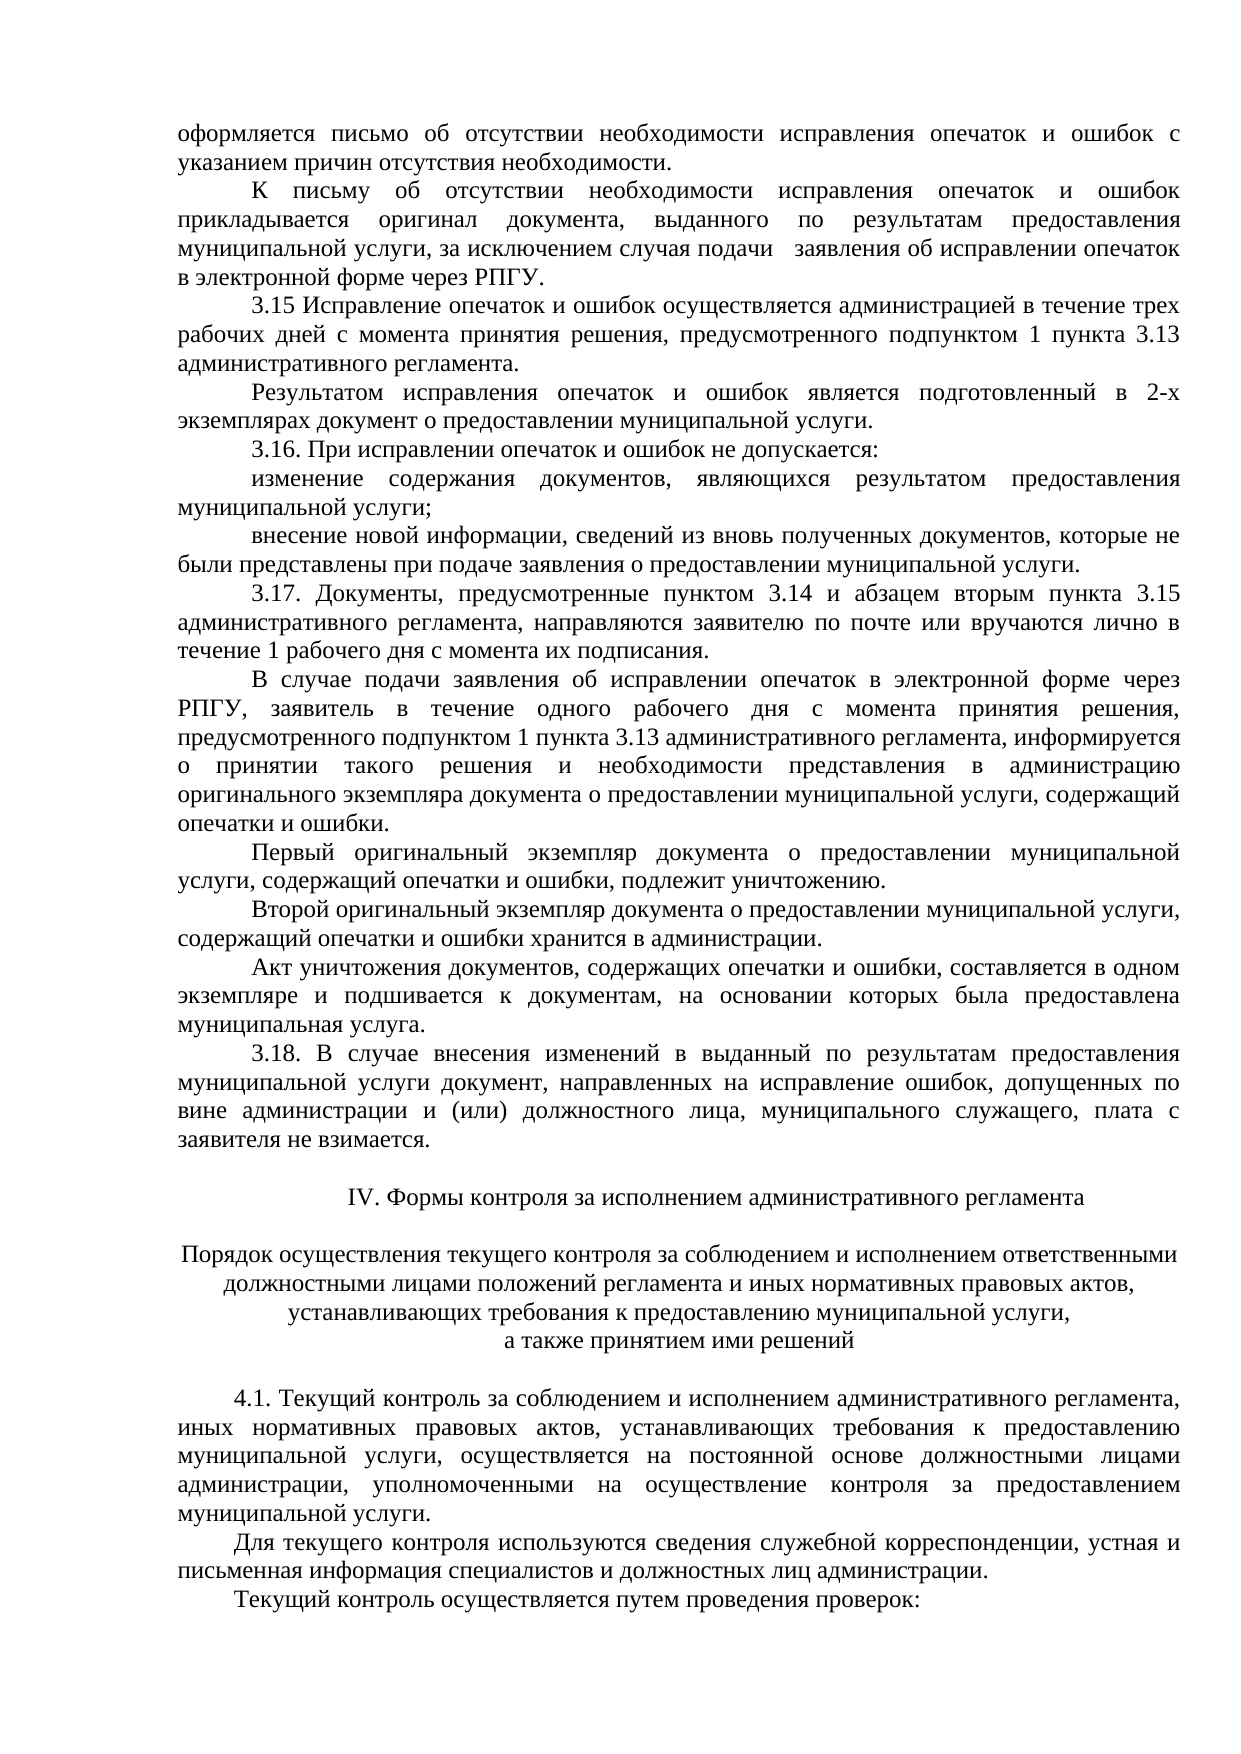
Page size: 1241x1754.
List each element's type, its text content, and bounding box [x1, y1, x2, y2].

text Результатом исправления опечаток и ошибок является подготовленный в 2-х экземплярах документ о предоставлении муниципальной услуги. [177, 377, 1181, 434]
text 3.17. Документы, предусмотренные пунктом 3.14 и абзацем вторым пункта 3.15 административного регламента, направляются заявителю по почте или вручаются лично в течение 1 рабочего дня с момента их подписания. [177, 578, 1181, 664]
text IV. Формы контроля за исполнением административного регламента [177, 1182, 1181, 1211]
text Первый оригинальный экземпляр документа о предоставлении муниципальной услуги, содержащий опечатки и ошибки, подлежит уничтожению. [177, 837, 1181, 894]
text 3.16. При исправлении опечаток и ошибок не допускается: [177, 434, 1181, 463]
text а также принятием ими решений [177, 1326, 1181, 1354]
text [177, 118, 1181, 176]
text 3.15 Исправление опечаток и ошибок осуществляется администрацией в течение трех рабочих дней с момента принятия решения, предусмотренного подпунктом 1 пункта 3.13 административного регламента. [177, 291, 1181, 377]
text Для текущего контроля используются сведения служебной корреспонденции, устная и письменная информация специалистов и должностных лиц администрации. [177, 1527, 1181, 1584]
text Текущий контроль осуществляется путем проведения проверок: [177, 1584, 1181, 1613]
text 3.18. В случае внесения изменений в выданный по результатам предоставления муниципальной услуги документ, направленных на исправление ошибок, допущенных по вине администрации и (или) должностного лица, муниципального служащего, плата с заявителя не взимается. [177, 1038, 1181, 1153]
text внесение новой информации, сведений из вновь полученных документов, которые не были представлены при подаче заявления о предоставлении муниципальной услуги. [177, 521, 1181, 578]
text изменение содержания документов, являющихся результатом предоставления муниципальной услуги; [177, 463, 1181, 521]
text Акт уничтожения документов, содержащих опечатки и ошибки, составляется в одном экземпляре и подшивается к документам, на основании которых была предоставлена муниципальная услуга. [177, 952, 1181, 1038]
text Второй оригинальный экземпляр документа о предоставлении муниципальной услуги, содержащий опечатки и ошибки хранится в администрации. [177, 894, 1181, 952]
text Порядок осуществления текущего контроля за соблюдением и исполнением ответственными должностными лицами положений регламента и иных нормативных правовых актов, [177, 1239, 1181, 1297]
text К письму об отсутствии необходимости исправления опечаток и ошибок прикладывается оригинал документа, выданного по результатам предоставления муниципальной услуги, за исключением случая подачи заявления об исправлении опечаток в электронной форме через РПГУ. [177, 176, 1181, 291]
text устанавливающих требования к предоставлению муниципальной услуги, [177, 1297, 1181, 1326]
text 4.1. Текущий контроль за соблюдением и исполнением административного регламента, иных нормативных правовых актов, устанавливающих требования к предоставлению муниципальной услуги, осуществляется на постоянной основе должностными лицами администрации, уполномоченными на осуществление контроля за предоставлением муниципальной услуги. [177, 1383, 1181, 1527]
text В случае подачи заявления об исправлении опечаток в электронной форме через РПГУ, заявитель в течение одного рабочего дня с момента принятия решения, предусмотренного подпунктом 1 пункта 3.13 административного регламента, информируется о принятии такого решения и необходимости представления в администрацию оригинального экземпляра документа о предоставлении муниципальной услуги, содержащий опечатки и ошибки. [177, 664, 1181, 837]
